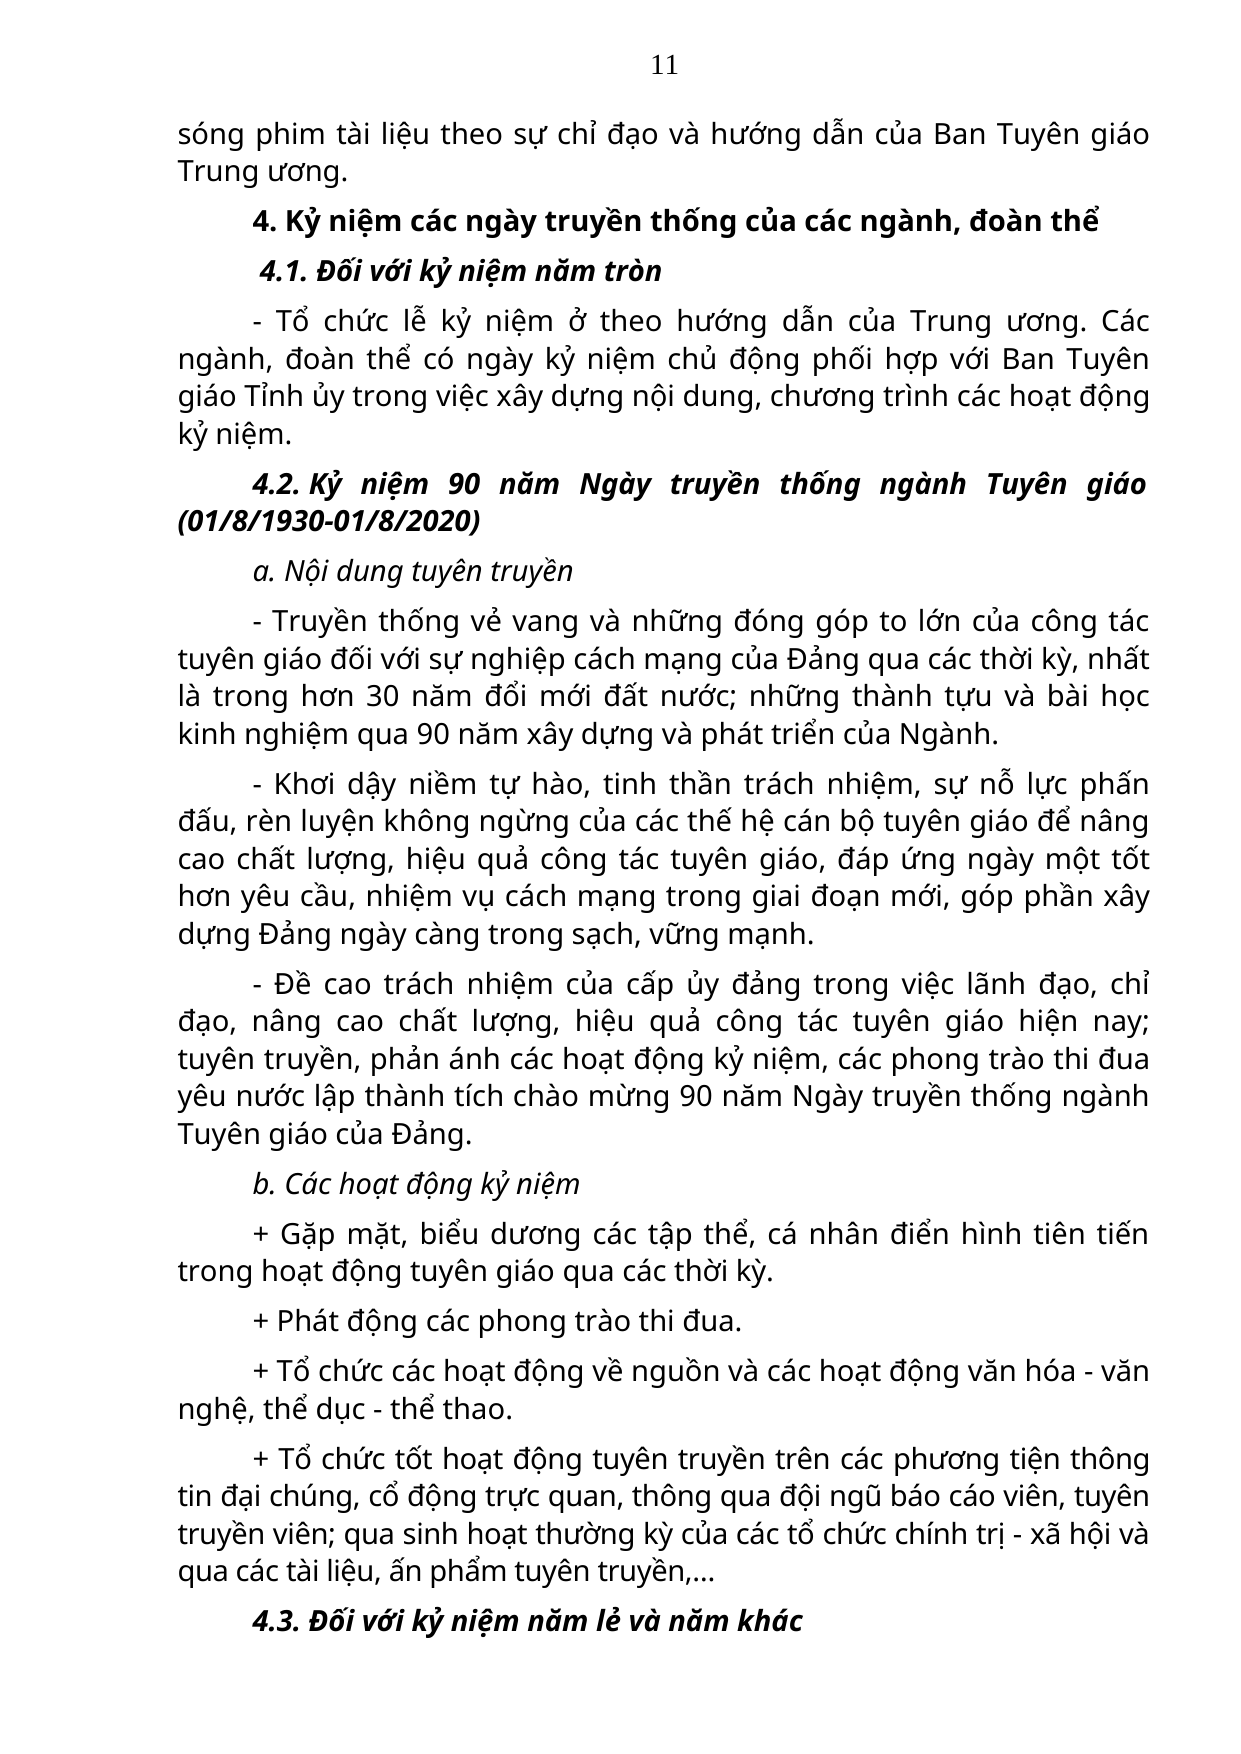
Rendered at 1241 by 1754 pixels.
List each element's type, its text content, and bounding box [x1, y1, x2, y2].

text b. Các hoạt động kỷ niệm [177, 1164, 1152, 1202]
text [177, 114, 1152, 189]
text + Phát động các phong trào thi đua. [177, 1302, 1152, 1339]
text 4.2. Kỷ niệm 90 năm Ngày truyền thống ngành Tuyên giáo (01/8/1930-01/8/2020) [177, 464, 1152, 539]
text + Tổ chức các hoạt động về nguồn và các hoạt động văn hóa - văn nghệ, thể dục - thể thao. [177, 1352, 1152, 1427]
text 4.1. Đối với kỷ niệm năm tròn [177, 252, 1152, 289]
text a. Nội dung tuyên truyền [177, 552, 1152, 589]
text 4. Kỷ niệm các ngày truyền thống của các ngành, đoàn thể [177, 202, 1152, 239]
text 4.3. Đối với kỷ niệm năm lẻ và năm khác [177, 1602, 1152, 1639]
text + Tổ chức tốt hoạt động tuyên truyền trên các phương tiện thông tin đại chúng, cổ động trực quan, thông qua đội ngũ báo cáo viên, tuyên truyền viên; qua sinh hoạt thường kỳ của các tổ chức chính trị - xã hội và qua các tài liệu, ấn phẩm tuyên truyền,… [177, 1439, 1152, 1589]
text + Gặp mặt, biểu dương các tập thể, cá nhân điển hình tiên tiến trong hoạt động tuyên giáo qua các thời kỳ. [177, 1214, 1152, 1289]
text - Đề cao trách nhiệm của cấp ủy đảng trong việc lãnh đạo, chỉ đạo, nâng cao chất lượng, hiệu quả công tác tuyên giáo hiện nay; tuyên truyền, phản ánh các hoạt động kỷ niệm, các phong trào thi đua yêu nước lập thành tích chào mừng 90 năm Ngày truyền thống ngành Tuyên giáo của Đảng. [177, 964, 1152, 1152]
text - Khơi dậy niềm tự hào, tinh thần trách nhiệm, sự nỗ lực phấn đấu, rèn luyện không ngừng của các thế hệ cán bộ tuyên giáo để nâng cao chất lượng, hiệu quả công tác tuyên giáo, đáp ứng ngày một tốt hơn yêu cầu, nhiệm vụ cách mạng trong giai đoạn mới, góp phần xây dựng Đảng ngày càng trong sạch, vững mạnh. [177, 764, 1152, 952]
text - Truyền thống vẻ vang và những đóng góp to lớn của công tác tuyên giáo đối với sự nghiệp cách mạng của Đảng qua các thời kỳ, nhất là trong hơn 30 năm đổi mới đất nước; những thành tựu và bài học kinh nghiệm qua 90 năm xây dựng và phát triển của Ngành. [177, 602, 1152, 752]
text - Tổ chức lễ kỷ niệm ở theo hướng dẫn của Trung ương. Các ngành, đoàn thể có ngày kỷ niệm chủ động phối hợp với Ban Tuyên giáo Tỉnh ủy trong việc xây dựng nội dung, chương trình các hoạt động kỷ niệm. [177, 302, 1152, 452]
